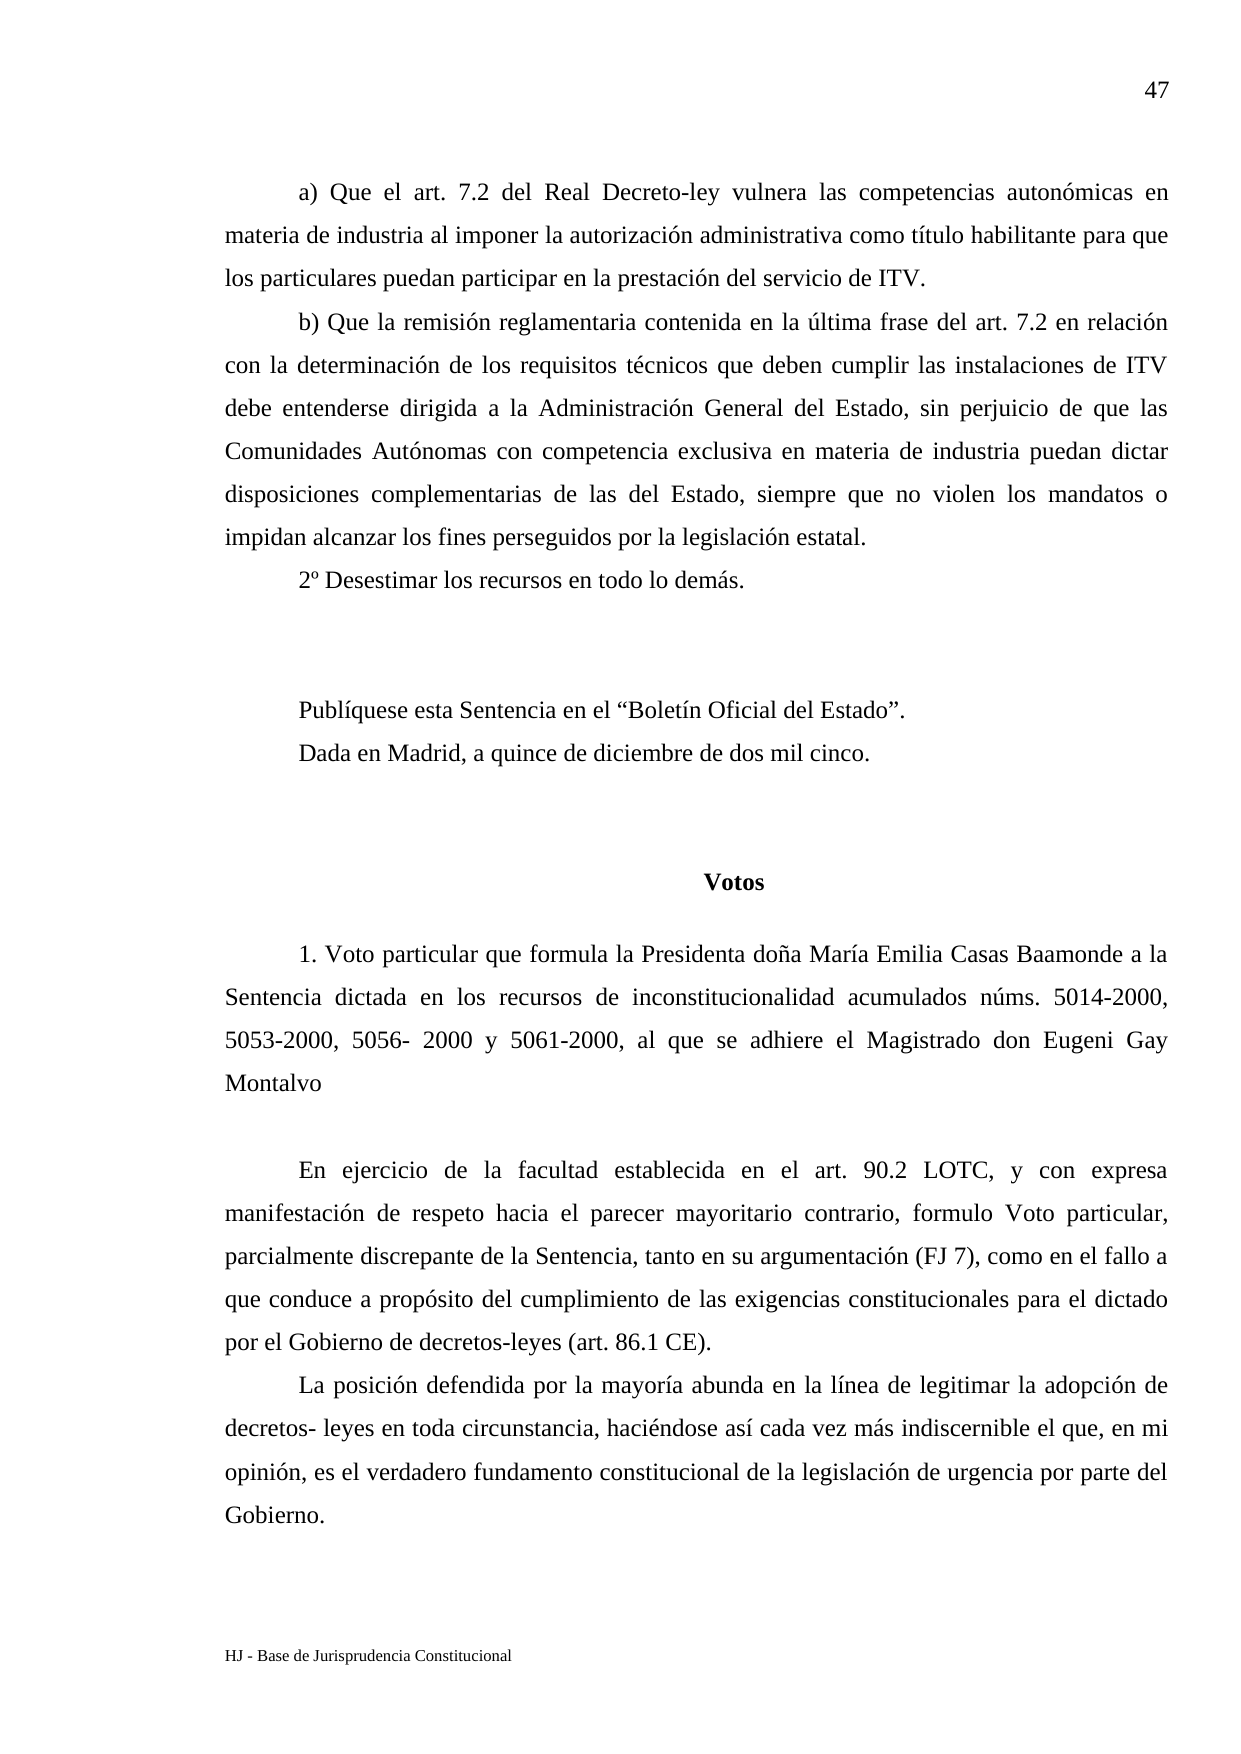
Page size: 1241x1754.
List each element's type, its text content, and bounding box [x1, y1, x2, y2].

text a) Que el art. 7.2 del Real Decreto-ley vulnera las competencias autonómicas en materia de industria al imponer la autorización administrativa como título habilitante para que los particulares puedan participar en la prestación del servicio de ITV. [224, 177, 1169, 292]
text En ejercicio de la facultad establecida en el art. 90.2 LOTC, y con expresa manifestación de respeto hacia el parecer mayoritario contrario, formulo Voto particular, parcialmente discrepante de la Sentencia, tanto en su argumentación (FJ 7), como en el fallo a que conduce a propósito del cumplimiento de las exigencias constitucionales para el dictado por el Gobierno de decretos-leyes (art. 86.1 CE). [224, 1155, 1169, 1356]
text 1. Voto particular que formula la Presidenta doña María Emilia Casas Baamonde a la Sentencia dictada en los recursos de inconstitucionalidad acumulados núms. 5014-2000, 5053-2000, 5056- 2000 y 5061-2000, al que se adhiere el Magistrado don Eugeni Gay Montalvo [224, 939, 1169, 1097]
text La posición defendida por la mayoría abunda en la línea de legitimar la adopción de decretos- leyes en toda circunstancia, haciéndose así cada vez más indiscernible el que, en mi opinión, es el verdadero fundamento constitucional de la legislación de urgencia por parte del Gobierno. [224, 1370, 1169, 1528]
text b) Que la remisión reglamentaria contenida en la última frase del art. 7.2 en relación con la determinación de los requisitos técnicos que deben cumplir las instalaciones de ITV debe entenderse dirigida a la Administración General del Estado, sin perjuicio de que las Comunidades Autónomas con competencia exclusiva en materia de industria puedan dictar disposiciones complementarias de las del Estado, siempre que no violen los mandatos o impidan alcanzar los fines perseguidos por la legislación estatal. [224, 307, 1169, 551]
text Publíquese esta Sentencia en el “Boletín Oficial del Estado”. [224, 695, 1169, 723]
text 2º Desestimar los recursos en todo lo demás. [224, 565, 1169, 594]
text Dada en Madrid, a quince de diciembre de dos mil cinco. [224, 738, 1169, 767]
subtitle Votos [224, 867, 1169, 896]
